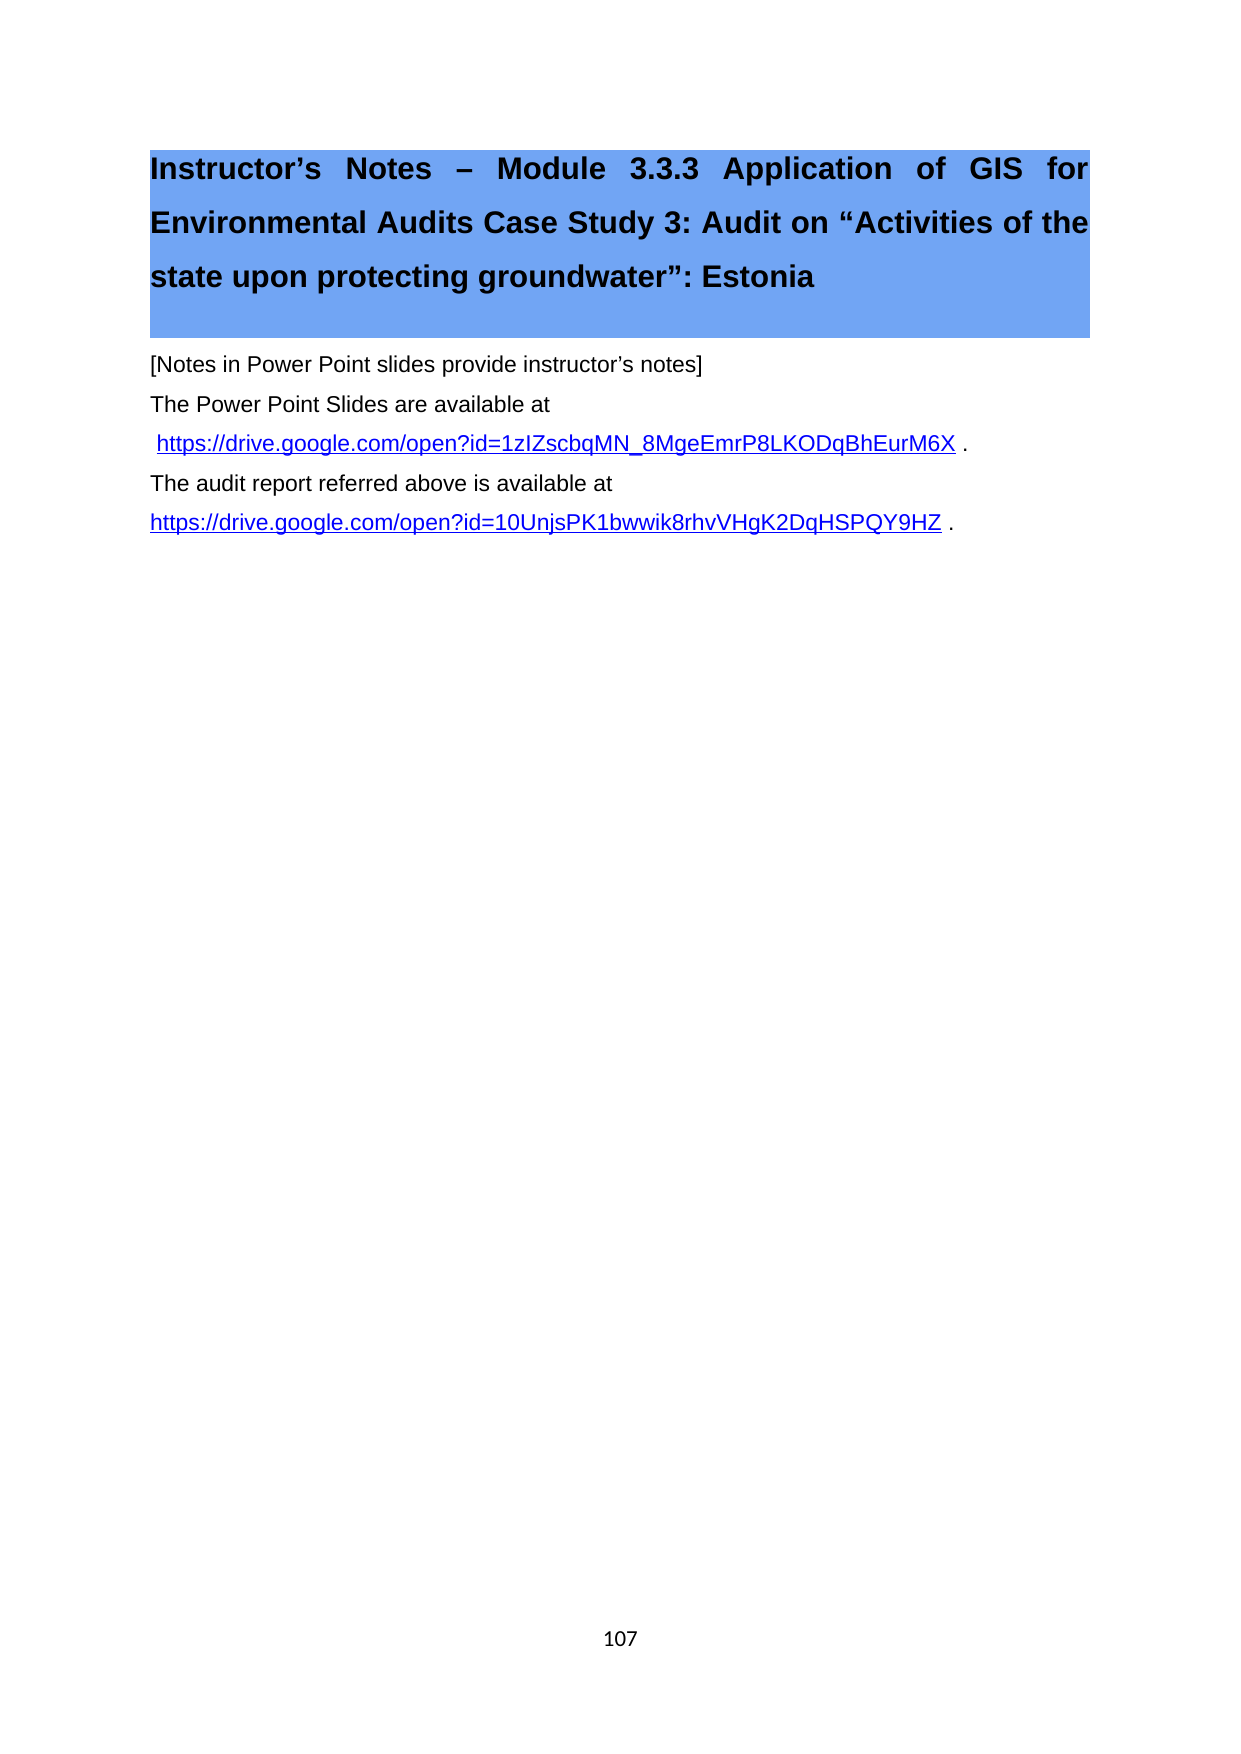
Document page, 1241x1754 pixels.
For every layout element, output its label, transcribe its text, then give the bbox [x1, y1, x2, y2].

text [Notes in Power Point slides provide instructor’s notes] [150, 351, 1090, 377]
text Instructor’s Notes – Module 3.3.3 Application of GIS for Environmental Audits Case Study 3: Audit on “Activities of the state upon protecting groundwater”: Estonia [150, 150, 1090, 294]
text https://drive.google.com/open?id=10UnjsPK1bwwik8rhvVHgK2DqHSPQY9HZ . [150, 509, 1090, 535]
text The Power Point Slides are available at [150, 391, 1090, 417]
text https://drive.google.com/open?id=1zIZscbqMN_8MgeEmrP8LKODqBhEurM6X . [150, 430, 1090, 456]
text The audit report referred above is available at [150, 469, 1090, 496]
